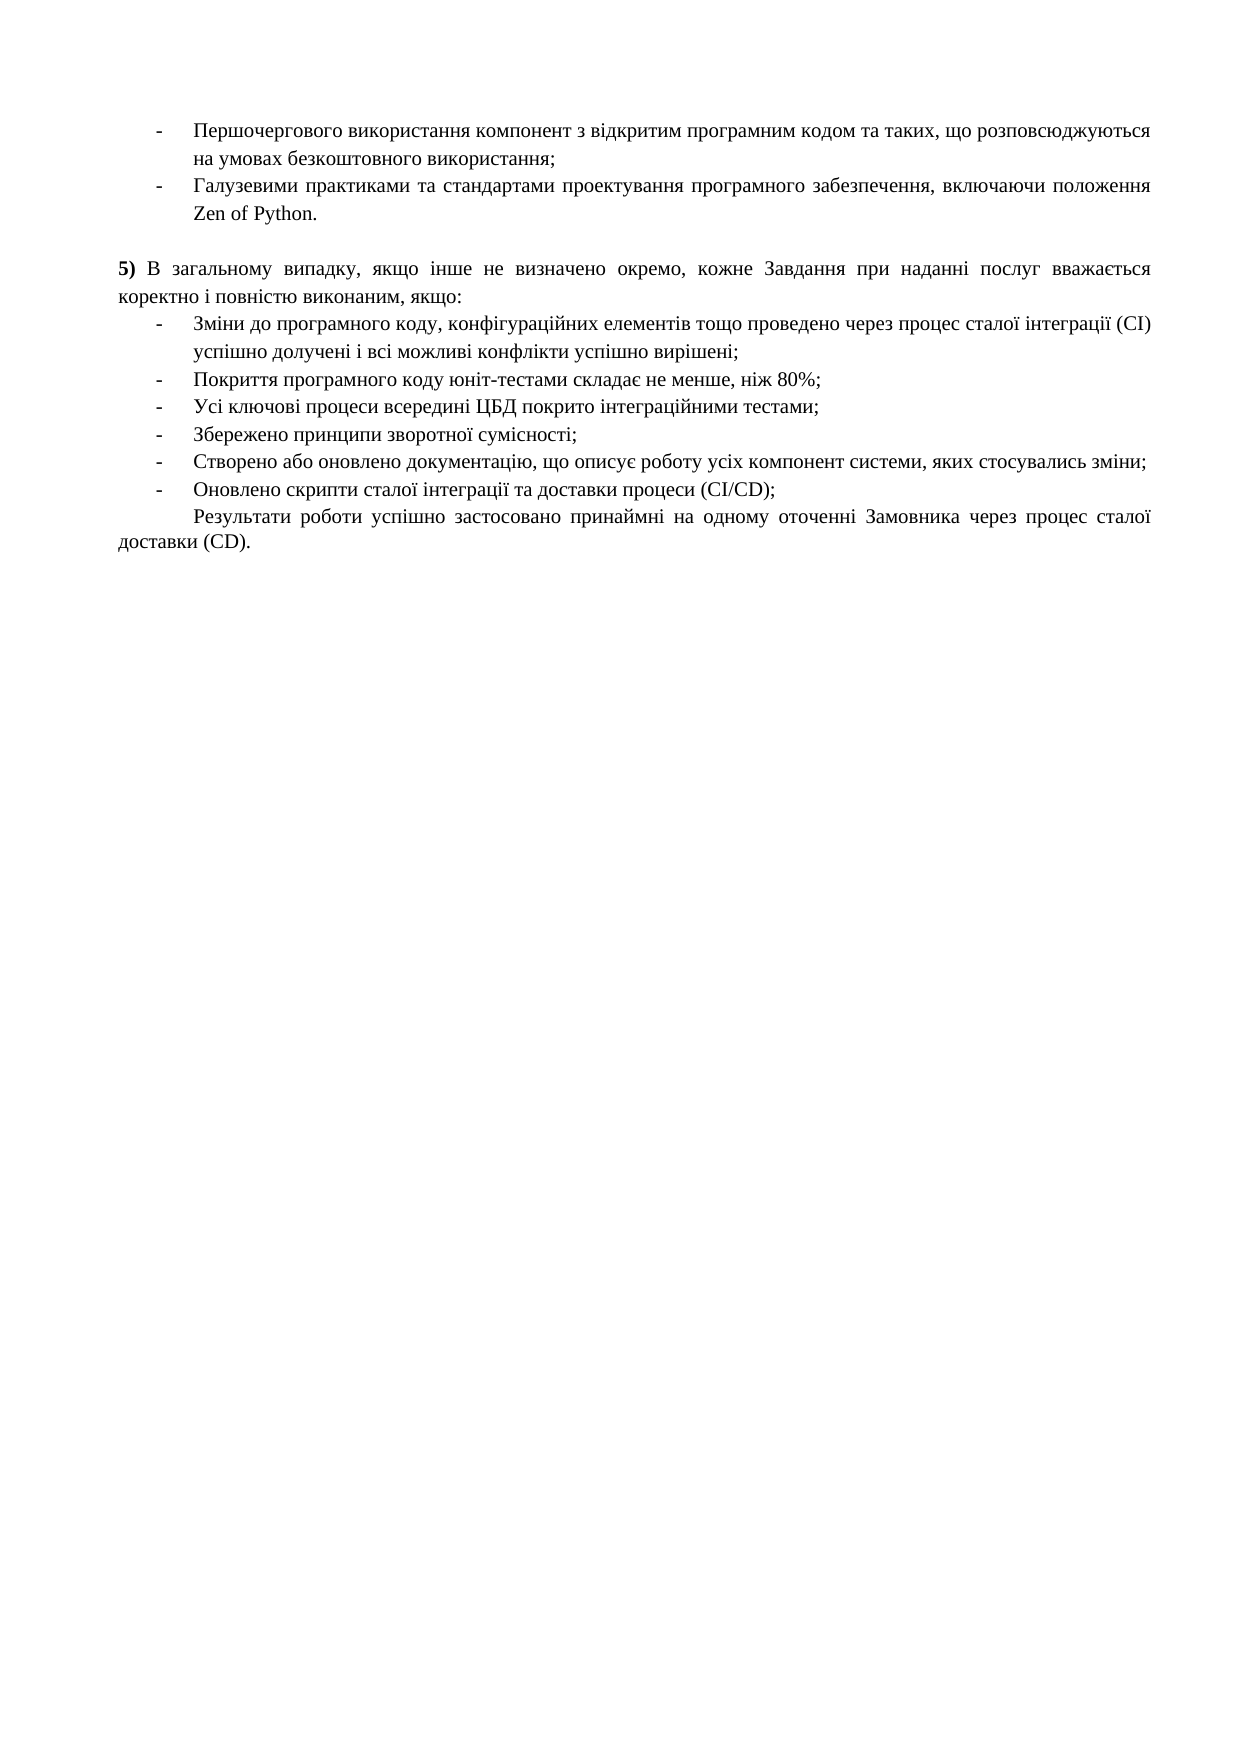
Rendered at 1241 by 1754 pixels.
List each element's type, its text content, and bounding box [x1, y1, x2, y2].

list Створено або оновлено документацію, що описує роботу усіх компонент системи, яких стосувались зміни; [156, 449, 1152, 473]
list Усі ключові процеси всередині ЦБД покрито інтеграційними тестами; [156, 394, 1152, 418]
list Оновлено скрипти сталої інтеграції та доставки процеси (CI/CD); [156, 477, 1152, 501]
text 5) В загальному випадку, якщо інше не визначено окремо, кожне Завдання при наданні послуг вважається коректно і повністю виконаним, якщо: [118, 256, 1152, 308]
list Зміни до програмного коду, конфігураційних елементів тощо проведено через процес сталої інтеграції (CI) успішно долучені і всі можливі конфлікти успішно вирішені; [156, 311, 1152, 363]
list Першочергового використання компонент з відкритим програмним кодом та таких, що розповсюджуються на умовах безкоштовного використання; [156, 118, 1152, 170]
list Збережено принципи зворотної сумісності; [156, 422, 1152, 446]
subtitle Результати роботи успішно застосовано принаймні на одному оточенні Замовника через процес сталої доставки (CD). [118, 504, 1152, 553]
list Покриття програмного коду юніт-тестами складає не менше, ніж 80%; [156, 366, 1152, 391]
list Галузевими практиками та стандартами проектування програмного забезпечення, включаючи положення Zen of Python. [156, 173, 1152, 225]
